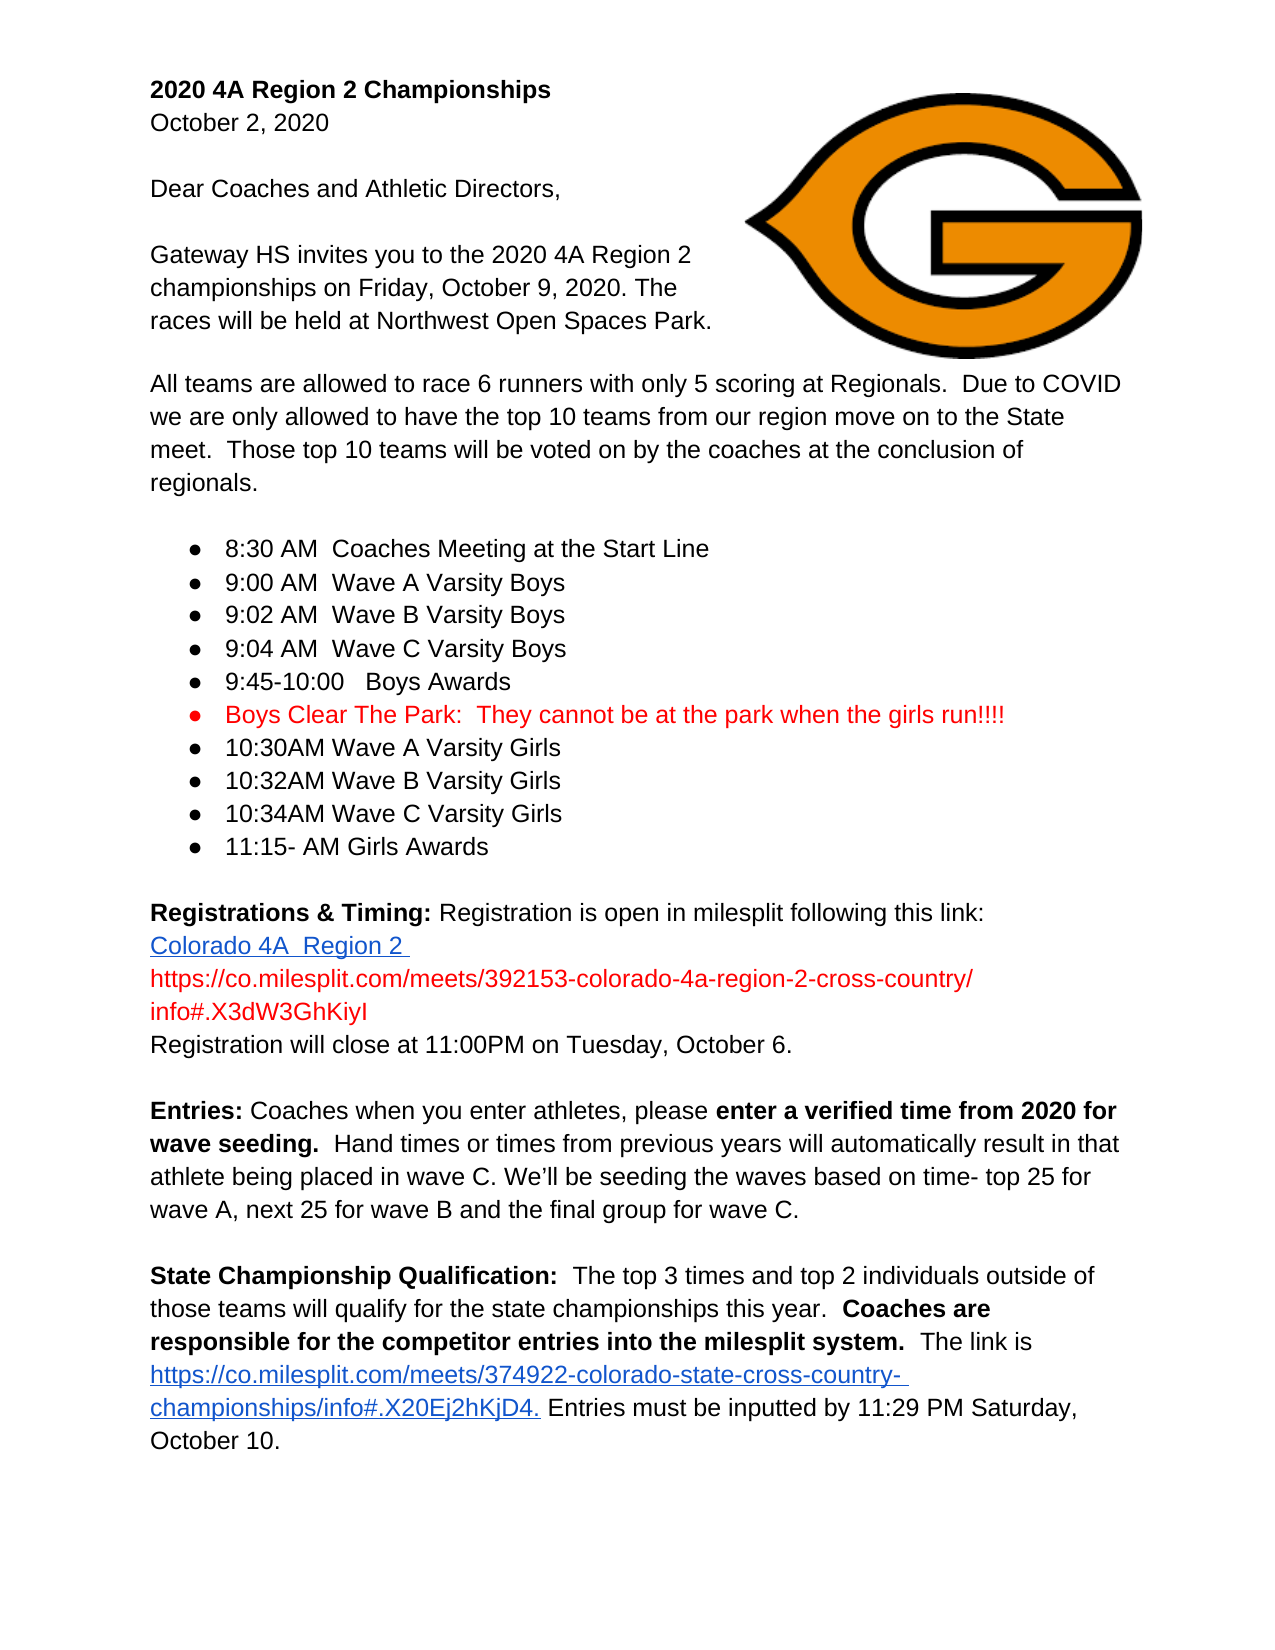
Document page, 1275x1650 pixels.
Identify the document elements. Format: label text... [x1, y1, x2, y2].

text Entries: Coaches when you enter athletes, please enter a verified time from 2020 for wave seeding. Hand times or times from previous years will automatically result in that athlete being placed in wave C. We’ll be seeding the waves based on time- top 25 for wave A, next 25 for wave B and the final group for wave C. [150, 1096, 1125, 1224]
list 10:32AM Wave B Varsity Girls [187, 766, 1125, 794]
list 10:34AM Wave C Varsity Girls [187, 799, 1125, 827]
list Boys Clear The Park: They cannot be at the park when the girls run!!!! [187, 699, 1125, 728]
picture [744, 93, 1143, 359]
text Registration will close at 11:00PM on Tuesday, October 6. [150, 1030, 1125, 1058]
list 9:04 AM Wave C Varsity Boys [187, 633, 1125, 662]
list 9:45-10:00 Boys Awards [187, 667, 1125, 695]
text Colorado 4A Region 2 [150, 931, 1125, 959]
text Dear Coaches and Athletic Directors, [150, 174, 744, 203]
text Registrations & Timing: Registration is open in milesplit following this link: [150, 898, 1125, 926]
text 2020 4A Region 2 Championships [150, 75, 1125, 104]
list 9:00 AM Wave A Varsity Boys [187, 567, 1125, 596]
text October 2, 2020 [150, 108, 744, 137]
list 11:15- AM Girls Awards [187, 832, 1125, 860]
text All teams are allowed to race 6 runners with only 5 scoring at Regionals. Due to COVID we are only allowed to have the top 10 teams from our region move on to the State meet. Those top 10 teams will be voted on by the coaches at the conclusion of regionals. [150, 369, 1125, 497]
list 8:30 AM Coaches Meeting at the Start Line [187, 534, 1125, 563]
text Gateway HS invites you to the 2020 4A Region 2 championships on Friday, October 9, 2020. The races will be held at Northwest Open Spaces Park. [150, 240, 744, 335]
list 9:02 AM Wave B Varsity Boys [187, 601, 1125, 629]
list 10:30AM Wave A Varsity Girls [187, 733, 1125, 761]
text https://co.milesplit.com/meets/392153-colorado-4a-region-2-cross-country/info#.X3dW3GhKiyI [150, 964, 1125, 1026]
text State Championship Qualification: The top 3 times and top 2 individuals outside of those teams will qualify for the state championships this year. Coaches are responsible for the competitor entries into the milesplit system. The link is https://co.milesplit.com/meets/374922-colorado-state-cross-country- championships/info#.X20Ej2hKjD4. Entries must be inputted by 11:29 PM Saturday, October 10. [150, 1261, 1125, 1455]
